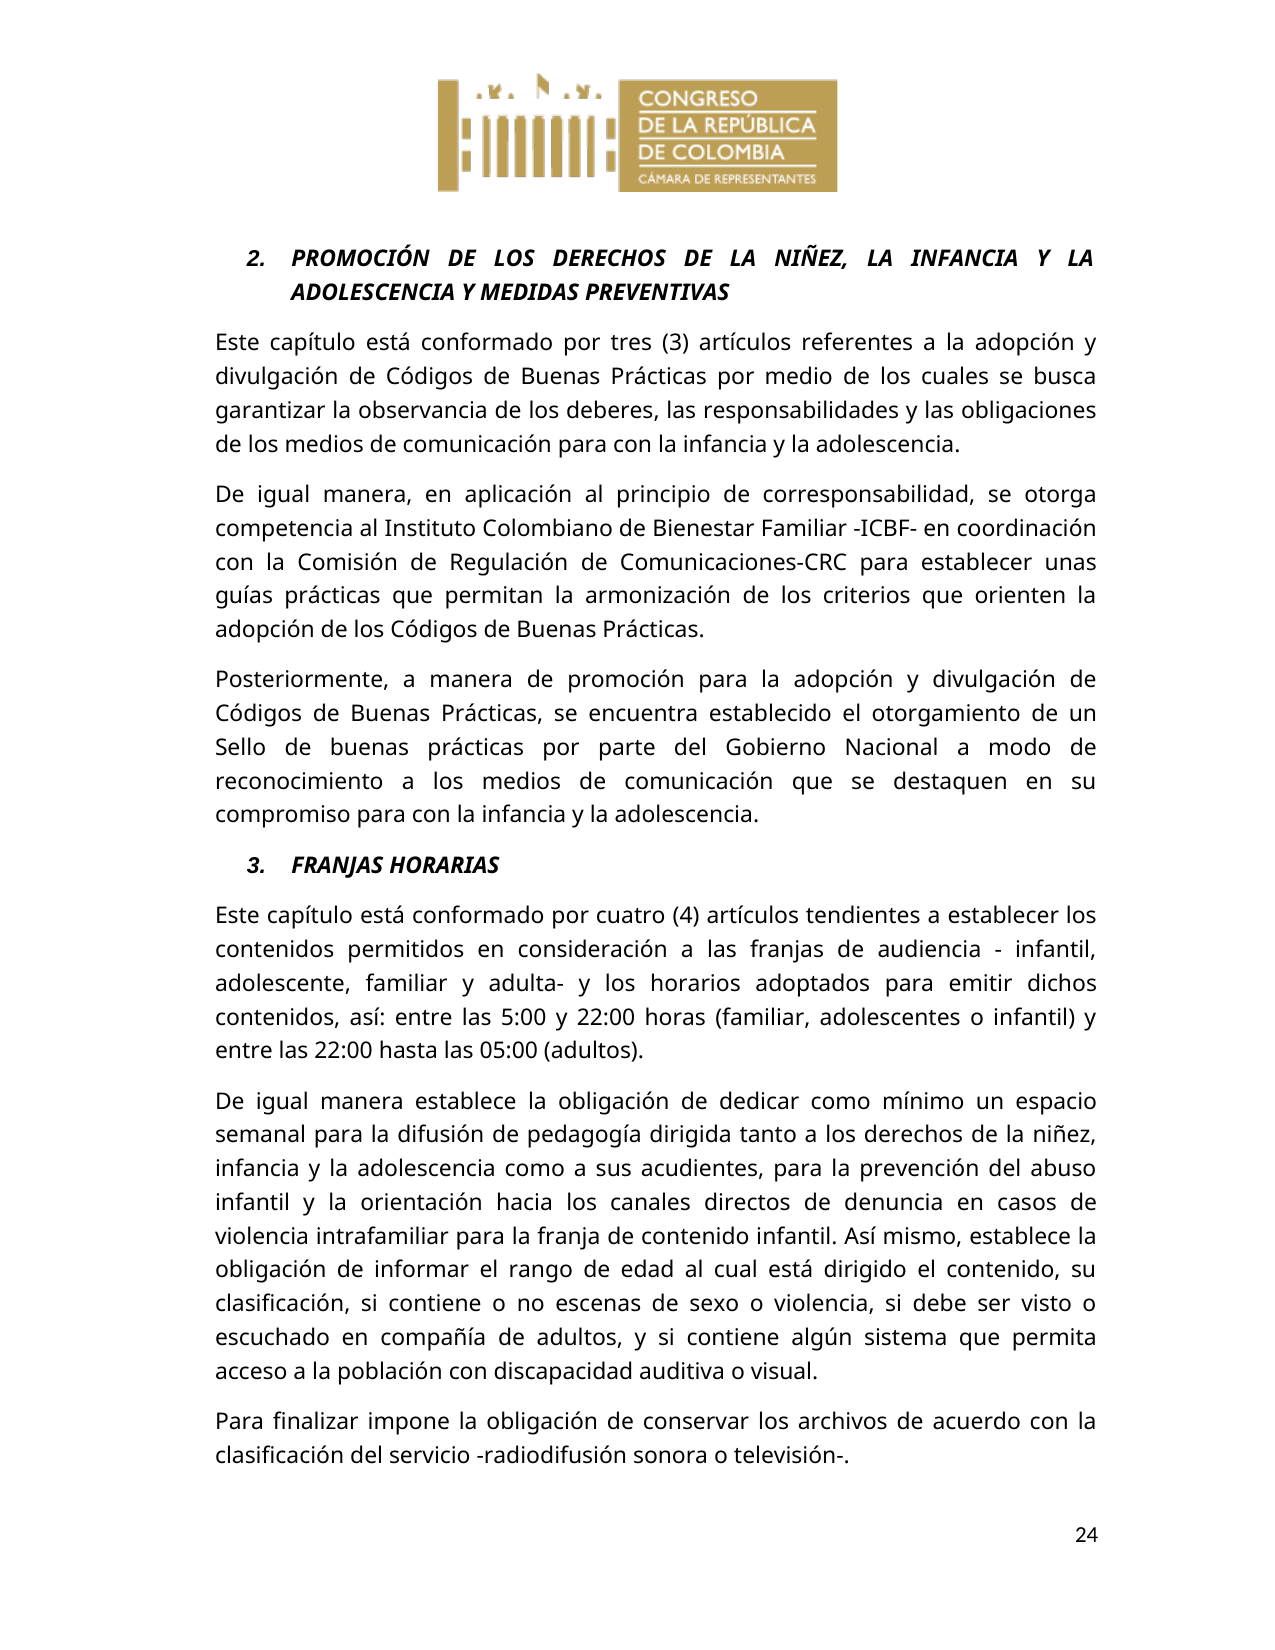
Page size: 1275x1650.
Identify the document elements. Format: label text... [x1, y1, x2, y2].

text De igual manera establece la obligación de dedicar como mínimo un espacio semanal para la difusión de pedagogía dirigida tanto a los derechos de la niñez, infancia y la adolescencia como a sus acudientes, para la prevención del abuso infantil y la orientación hacia los canales directos de denuncia en casos de violencia intrafamiliar para la franja de contenido infantil. Así mismo, establece la obligación de informar el rango de edad al cual está dirigido el contenido, su clasificación, si contiene o no escenas de sexo o violencia, si debe ser visto o escuchado en compañía de adultos, y si contiene algún sistema que permita acceso a la población con discapacidad auditiva o visual. [215, 1084, 1098, 1386]
text Este capítulo está conformado por cuatro (4) artículos tendientes a establecer los contenidos permitidos en consideración a las franjas de audiencia - infantil, adolescente, familiar y adulta- y los horarios adoptados para emitir dichos contenidos, así: entre las 5:00 y 22:00 horas (familiar, adolescentes o infantil) y entre las 22:00 hasta las 05:00 (adultos). [215, 899, 1098, 1065]
text Posteriormente, a manera de promoción para la adopción y divulgación de Códigos de Buenas Prácticas, se encuentra establecido el otorgamiento de un Sello de buenas prácticas por parte del Gobierno Nacional a modo de reconocimiento a los medios de comunicación que se destaquen en su compromiso para con la infancia y la adolescencia. [215, 663, 1098, 829]
text De igual manera, en aplicación al principio de corresponsabilidad, se otorga competencia al Instituto Colombiano de Bienestar Familiar -ICBF- en coordinación con la Comisión de Regulación de Comunicaciones-CRC para establecer unas guías prácticas que permitan la armonización de los criterios que orienten la adopción de los Códigos de Buenas Prácticas. [215, 478, 1098, 644]
text Para finalizar impone la obligación de conservar los archivos de acuerdo con la clasificación del servicio -radiodifusión sonora o televisión-. [215, 1405, 1098, 1470]
text Este capítulo está conformado por tres (3) artículos referentes a la adopción y divulgación de Códigos de Buenas Prácticas por medio de los cuales se busca garantizar la observancia de los deberes, las responsabilidades y las obligaciones de los medios de comunicación para con la infancia y la adolescencia. [215, 326, 1098, 459]
list PROMOCIÓN DE LOS DERECHOS DE LA NIÑEZ, LA INFANCIA Y LA ADOLESCENCIA Y MEDIDAS PREVENTIVAS [247, 242, 1098, 307]
list FRANJAS HORARIAS [247, 849, 1098, 880]
picture [437, 73, 838, 192]
